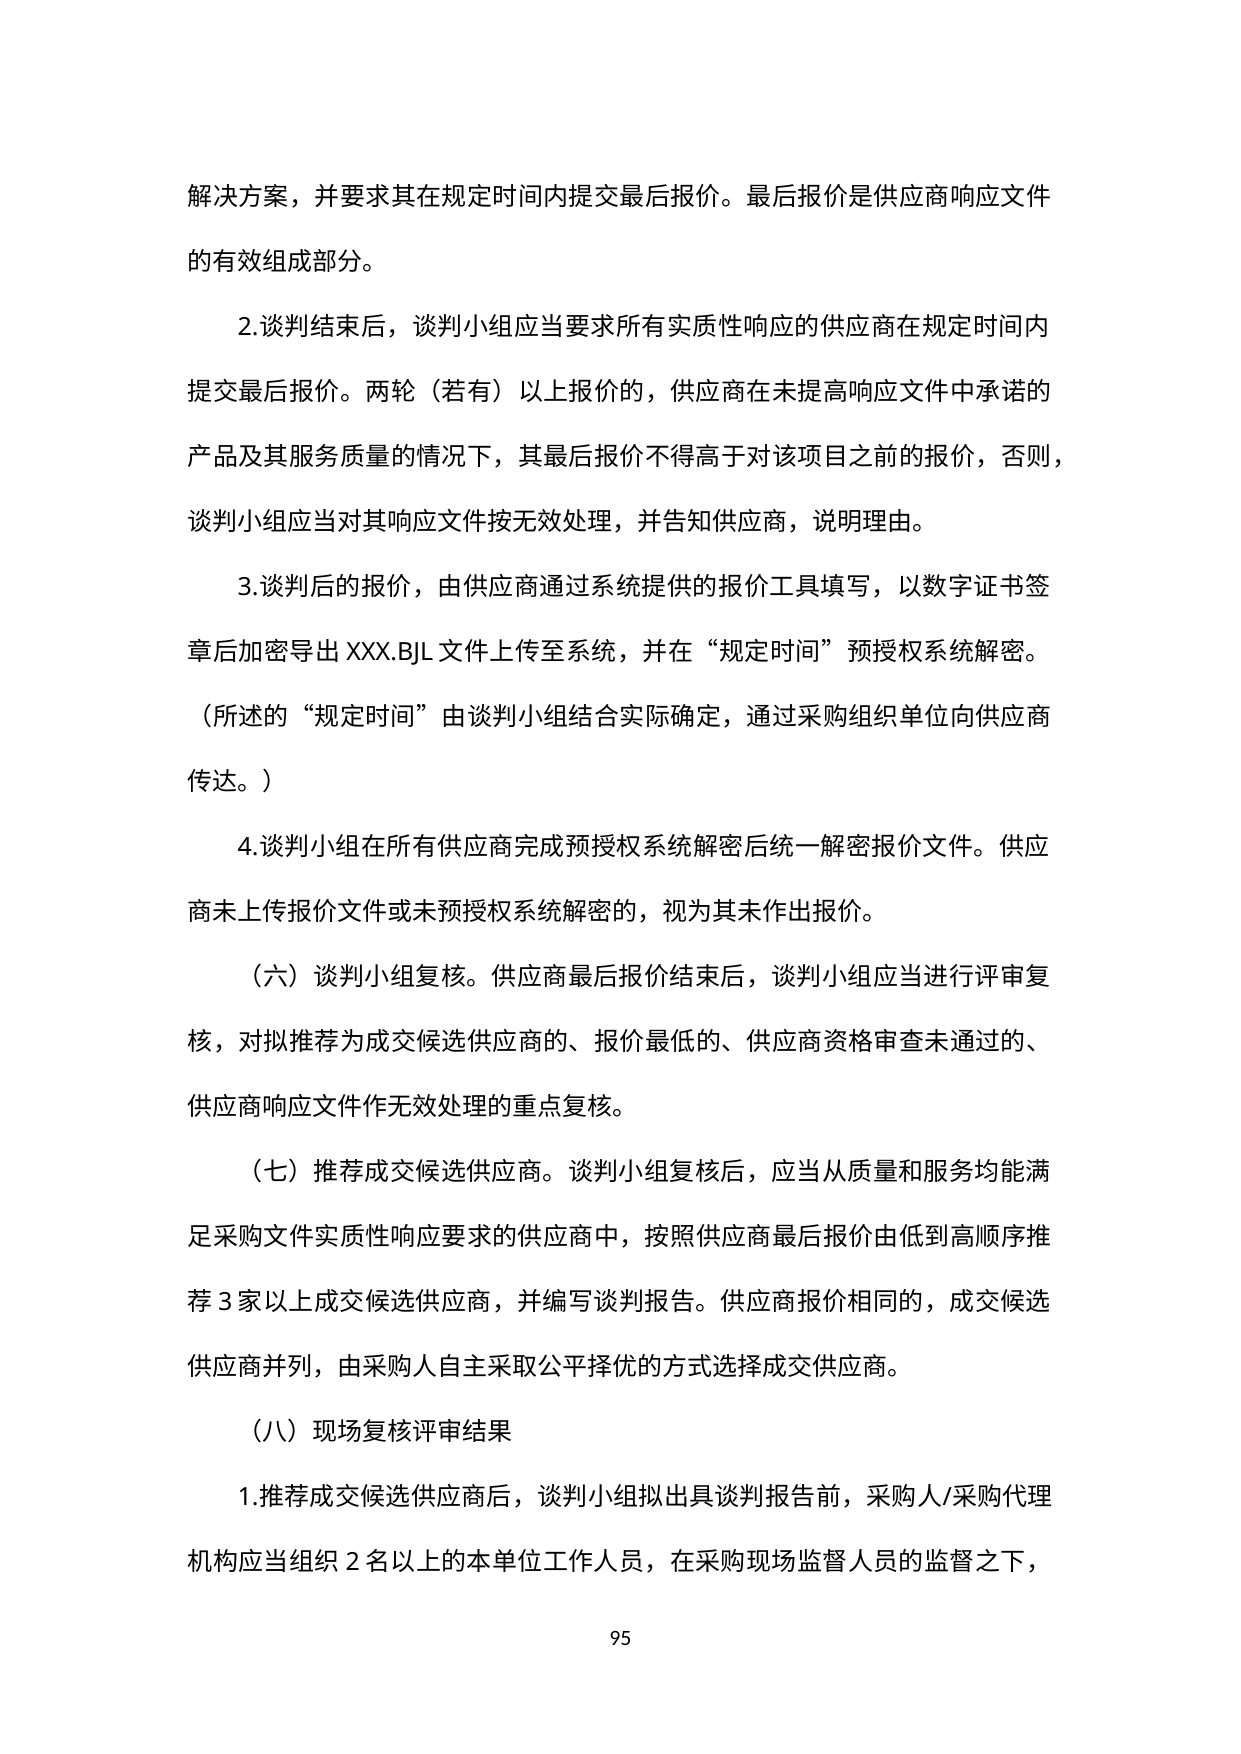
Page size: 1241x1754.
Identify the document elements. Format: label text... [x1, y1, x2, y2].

text （七）推荐成交候选供应商。谈判小组复核后，应当从质量和服务均能满足采购文件实质性响应要求的供应商中，按照供应商最后报价由低到高顺序推荐3家以上成交候选供应商，并编写谈判报告。供应商报价相同的，成交候选供应商并列，由采购人自主采取公平择优的方式选择成交供应商。 [187, 1137, 1053, 1397]
text 3.谈判后的报价，由供应商通过系统提供的报价工具填写，以数字证书签章后加密导出XXX.BJL文件上传至系统，并在“规定时间”预授权系统解密。（所述的“规定时间”由谈判小组结合实际确定，通过采购组织单位向供应商传达。） [187, 552, 1053, 812]
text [187, 1462, 1053, 1592]
text 2.谈判结束后，谈判小组应当要求所有实质性响应的供应商在规定时间内提交最后报价。两轮（若有）以上报价的，供应商在未提高响应文件中承诺的产品及其服务质量的情况下，其最后报价不得高于对该项目之前的报价，否则，谈判小组应当对其响应文件按无效处理，并告知供应商，说明理由。 [187, 292, 1053, 552]
text （六）谈判小组复核。供应商最后报价结束后，谈判小组应当进行评审复核，对拟推荐为成交候选供应商的、报价最低的、供应商资格审查未通过的、供应商响应文件作无效处理的重点复核。 [187, 942, 1053, 1137]
text （八）现场复核评审结果 [187, 1397, 1053, 1462]
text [187, 162, 1053, 292]
text 4.谈判小组在所有供应商完成预授权系统解密后统一解密报价文件。供应商未上传报价文件或未预授权系统解密的，视为其未作出报价。 [187, 812, 1053, 942]
